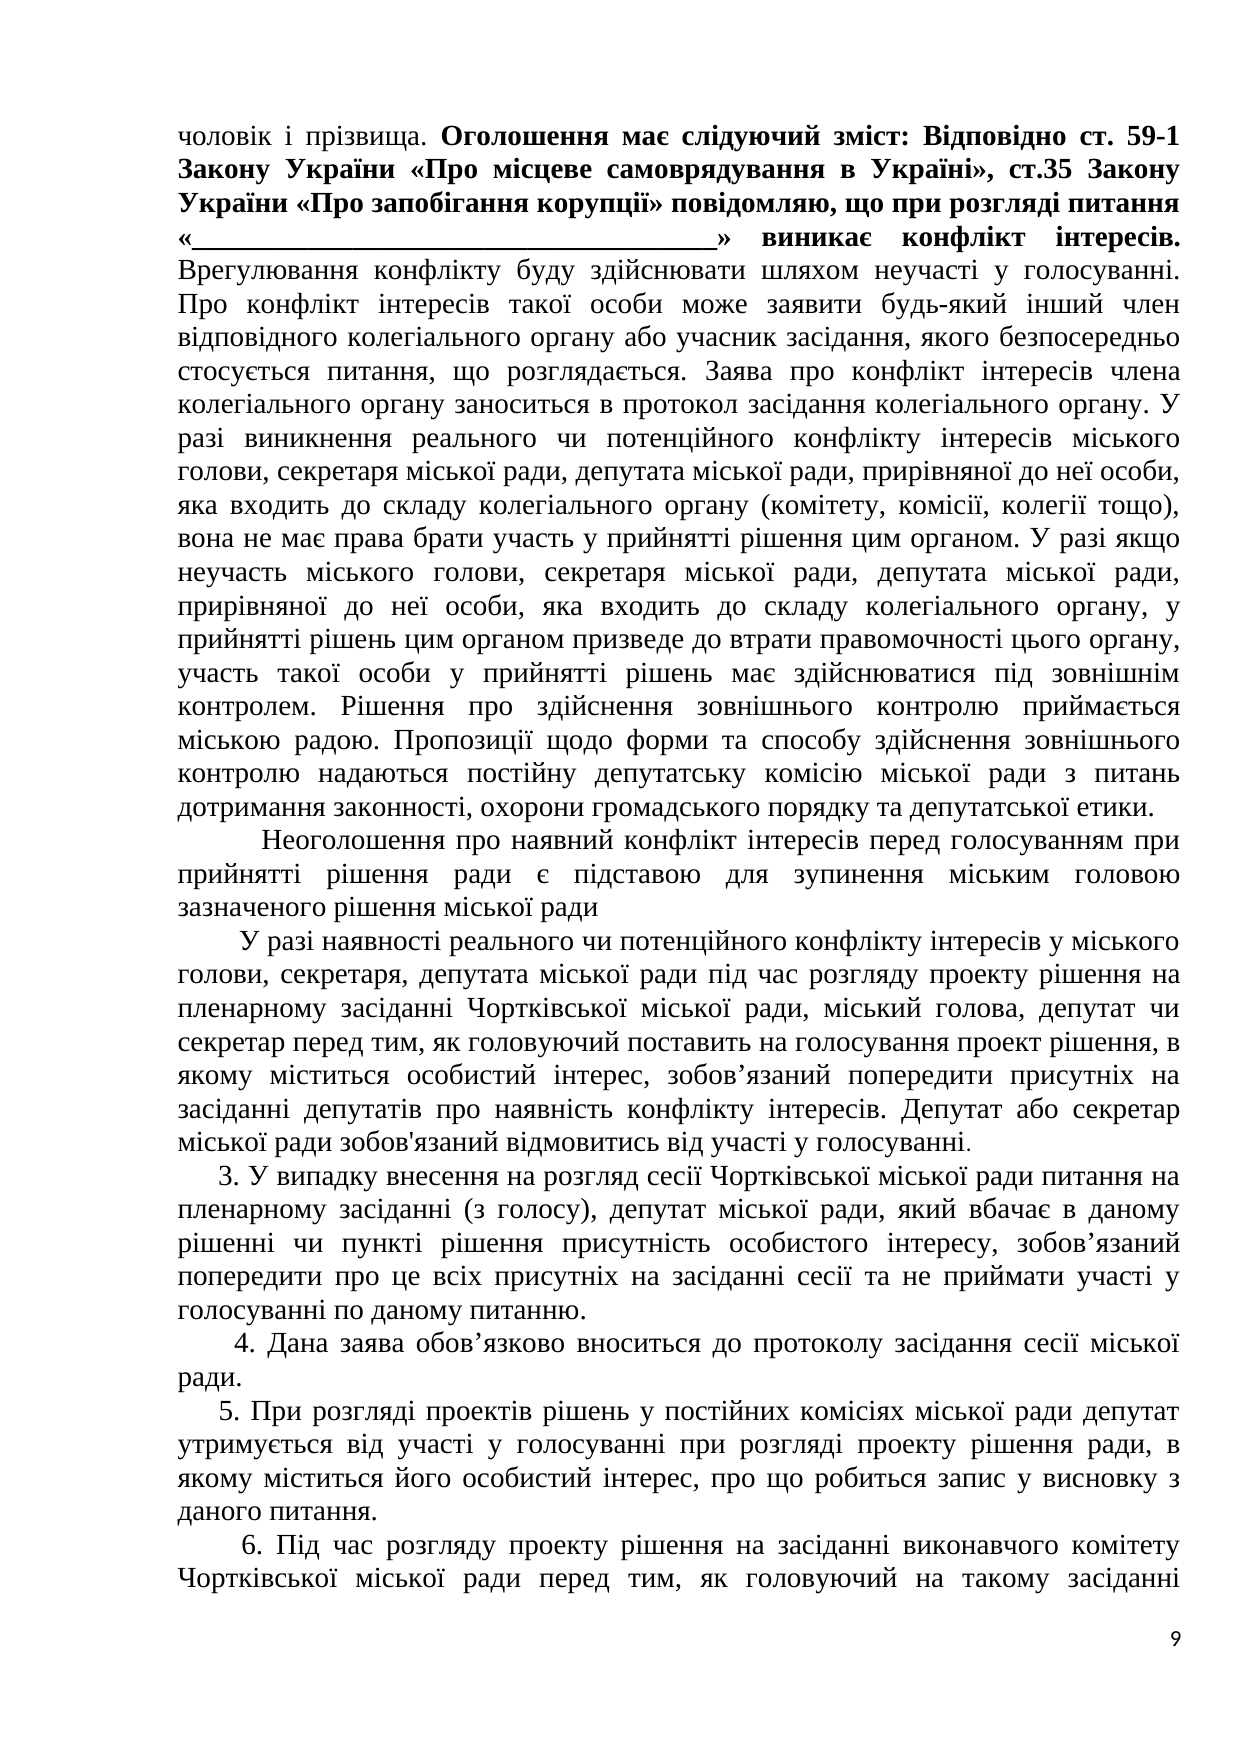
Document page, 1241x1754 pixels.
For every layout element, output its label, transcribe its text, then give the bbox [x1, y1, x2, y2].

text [177, 118, 1181, 822]
text У разі наявності реального чи потенційного конфлікту інтересів у міського голови, секретаря, депутата міської ради під час розгляду проекту рішення на пленарному засіданні Чортківської міської ради, міський голова, депутат чи секретар перед тим, як головуючий поставить на голосування проект рішення, в якому міститься особистий інтерес, зобов’язаний попередити присутніх на засіданні депутатів про наявність конфлікту інтересів. Депутат або секретар міської ради зобов'язаний відмовитись від участі у голосуванні. [177, 923, 1181, 1158]
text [177, 1527, 1181, 1594]
text 5. При розгляді проектів рішень у постійних комісіях міської ради депутат утримується від участі у голосуванні при розгляді проекту рішення ради, в якому міститься його особистий інтерес, про що робиться запис у висновку з даного питання. [177, 1393, 1181, 1527]
text 3. У випадку внесення на розгляд сесії Чортківської міської ради питання на пленарному засіданні (з голосу), депутат міської ради, який вбачає в даному рішенні чи пункті рішення присутність особистого інтересу, зобов’язаний попередити про це всіх присутніх на засіданні сесії та не приймати участі у голосуванні по даному питанню. [177, 1158, 1181, 1326]
text Неоголошення про наявний конфлікт інтересів перед голосуванням при прийнятті рішення ради є підставою для зупинення міським головою зазначеного рішення міської ради [177, 822, 1181, 923]
text 4. Дана заява обов’язково вноситься до протоколу засідання сесії міської ради. [177, 1326, 1181, 1393]
